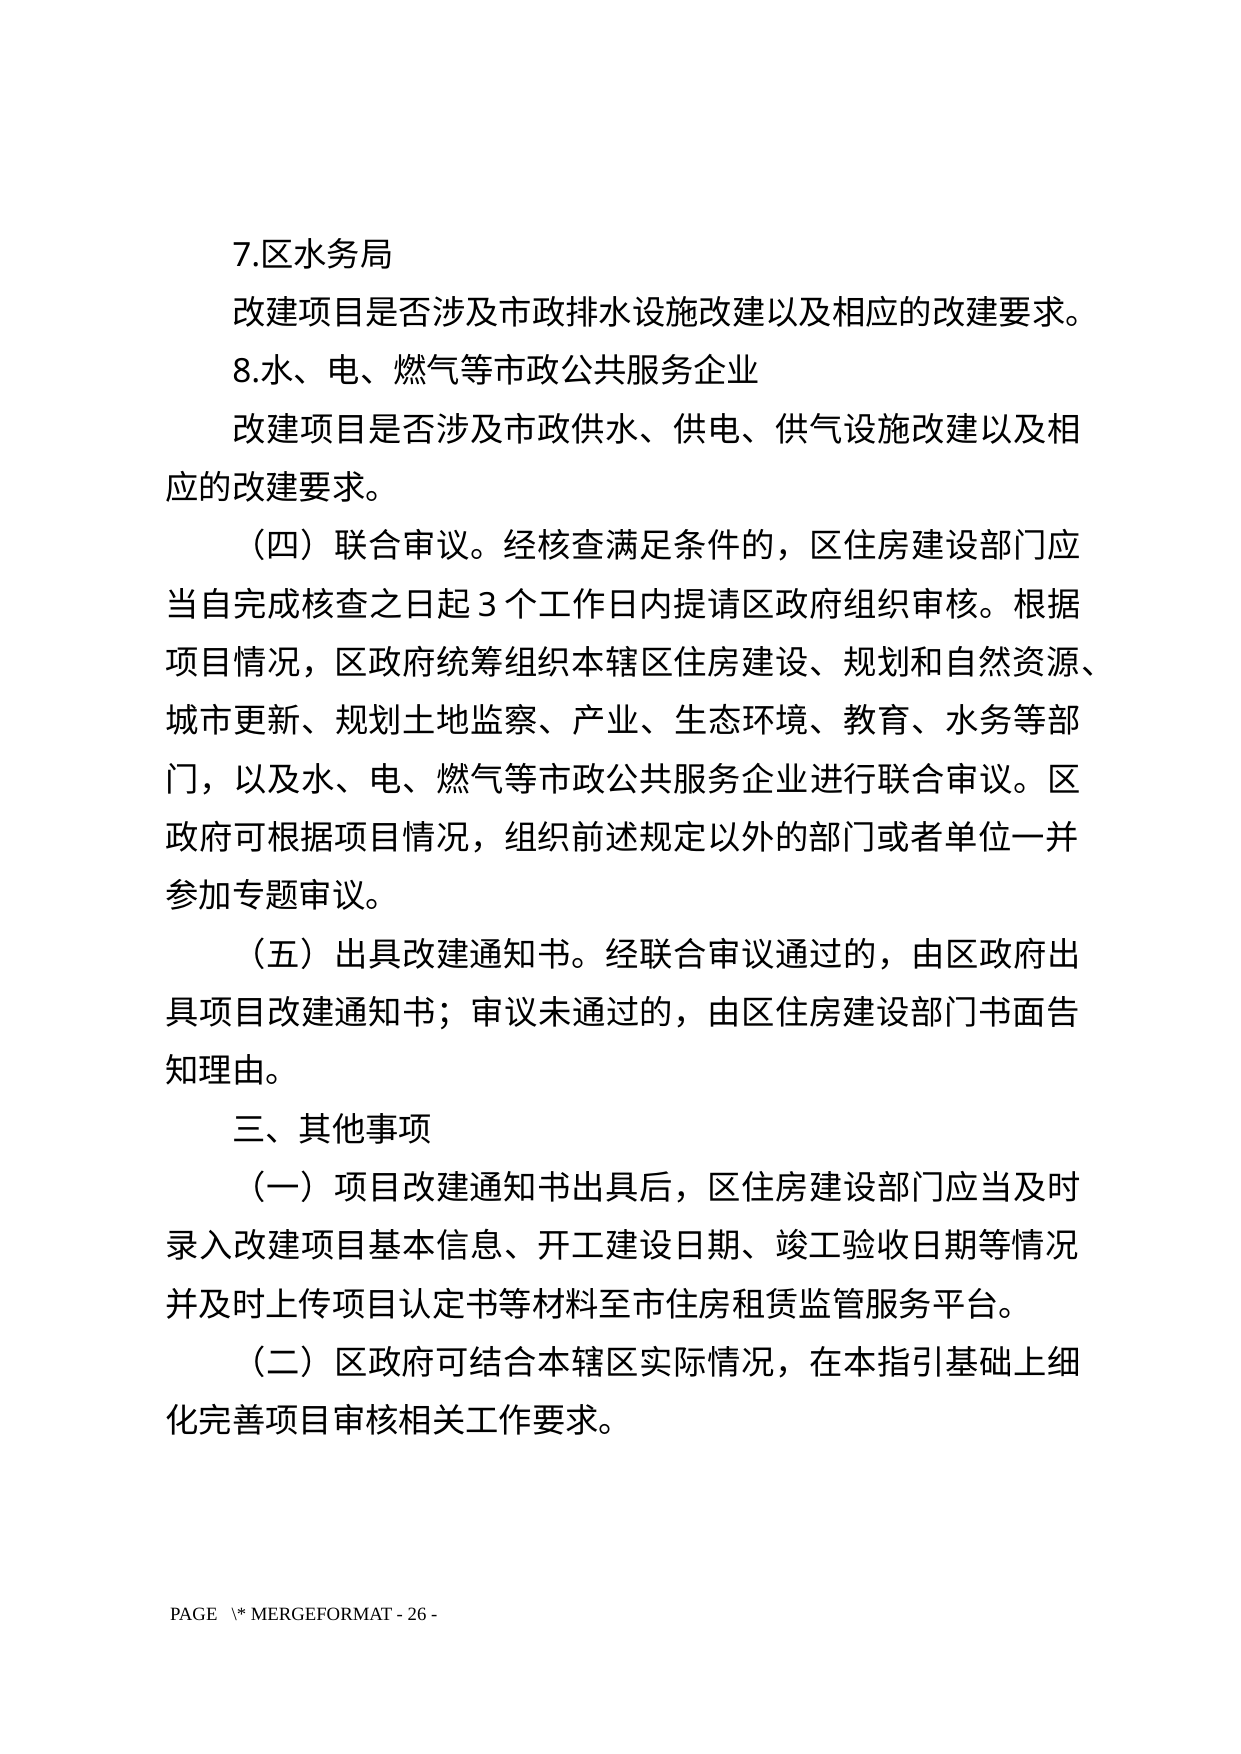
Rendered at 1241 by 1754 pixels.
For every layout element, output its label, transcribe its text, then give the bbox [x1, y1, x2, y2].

text （四）联合审议。经核查满足条件的，区住房建设部门应当自完成核查之日起3个工作日内提请区政府组织审核。根据项目情况，区政府统筹组织本辖区住房建设、规划和自然资源、城市更新、规划土地监察、产业、生态环境、教育、水务等部门，以及水、电、燃气等市政公共服务企业进行联合审议。区政府可根据项目情况，组织前述规定以外的部门或者单位一并参加专题审议。 [165, 511, 1081, 919]
text （二）区政府可结合本辖区实际情况，在本指引基础上细化完善项目审核相关工作要求。 [165, 1328, 1081, 1444]
text 8.水、电、燃气等市政公共服务企业 [165, 336, 1081, 394]
text （五）出具改建通知书。经联合审议通过的，由区政府出具项目改建通知书；审议未通过的，由区住房建设部门书面告知理由。 [165, 919, 1081, 1094]
list （一）项目改建通知书出具后，区住房建设部门应当及时录入改建项目基本信息、开工建设日期、竣工验收日期等情况并及时上传项目认定书等材料至市住房租赁监管服务平台。 [165, 1153, 1081, 1328]
text 7.区水务局 [165, 219, 1081, 278]
list 三、其他事项 [165, 1094, 1081, 1153]
text 改建项目是否涉及市政供水、供电、供气设施改建以及相应的改建要求。 [165, 394, 1081, 511]
text 改建项目是否涉及市政排水设施改建以及相应的改建要求。 [165, 278, 1081, 336]
